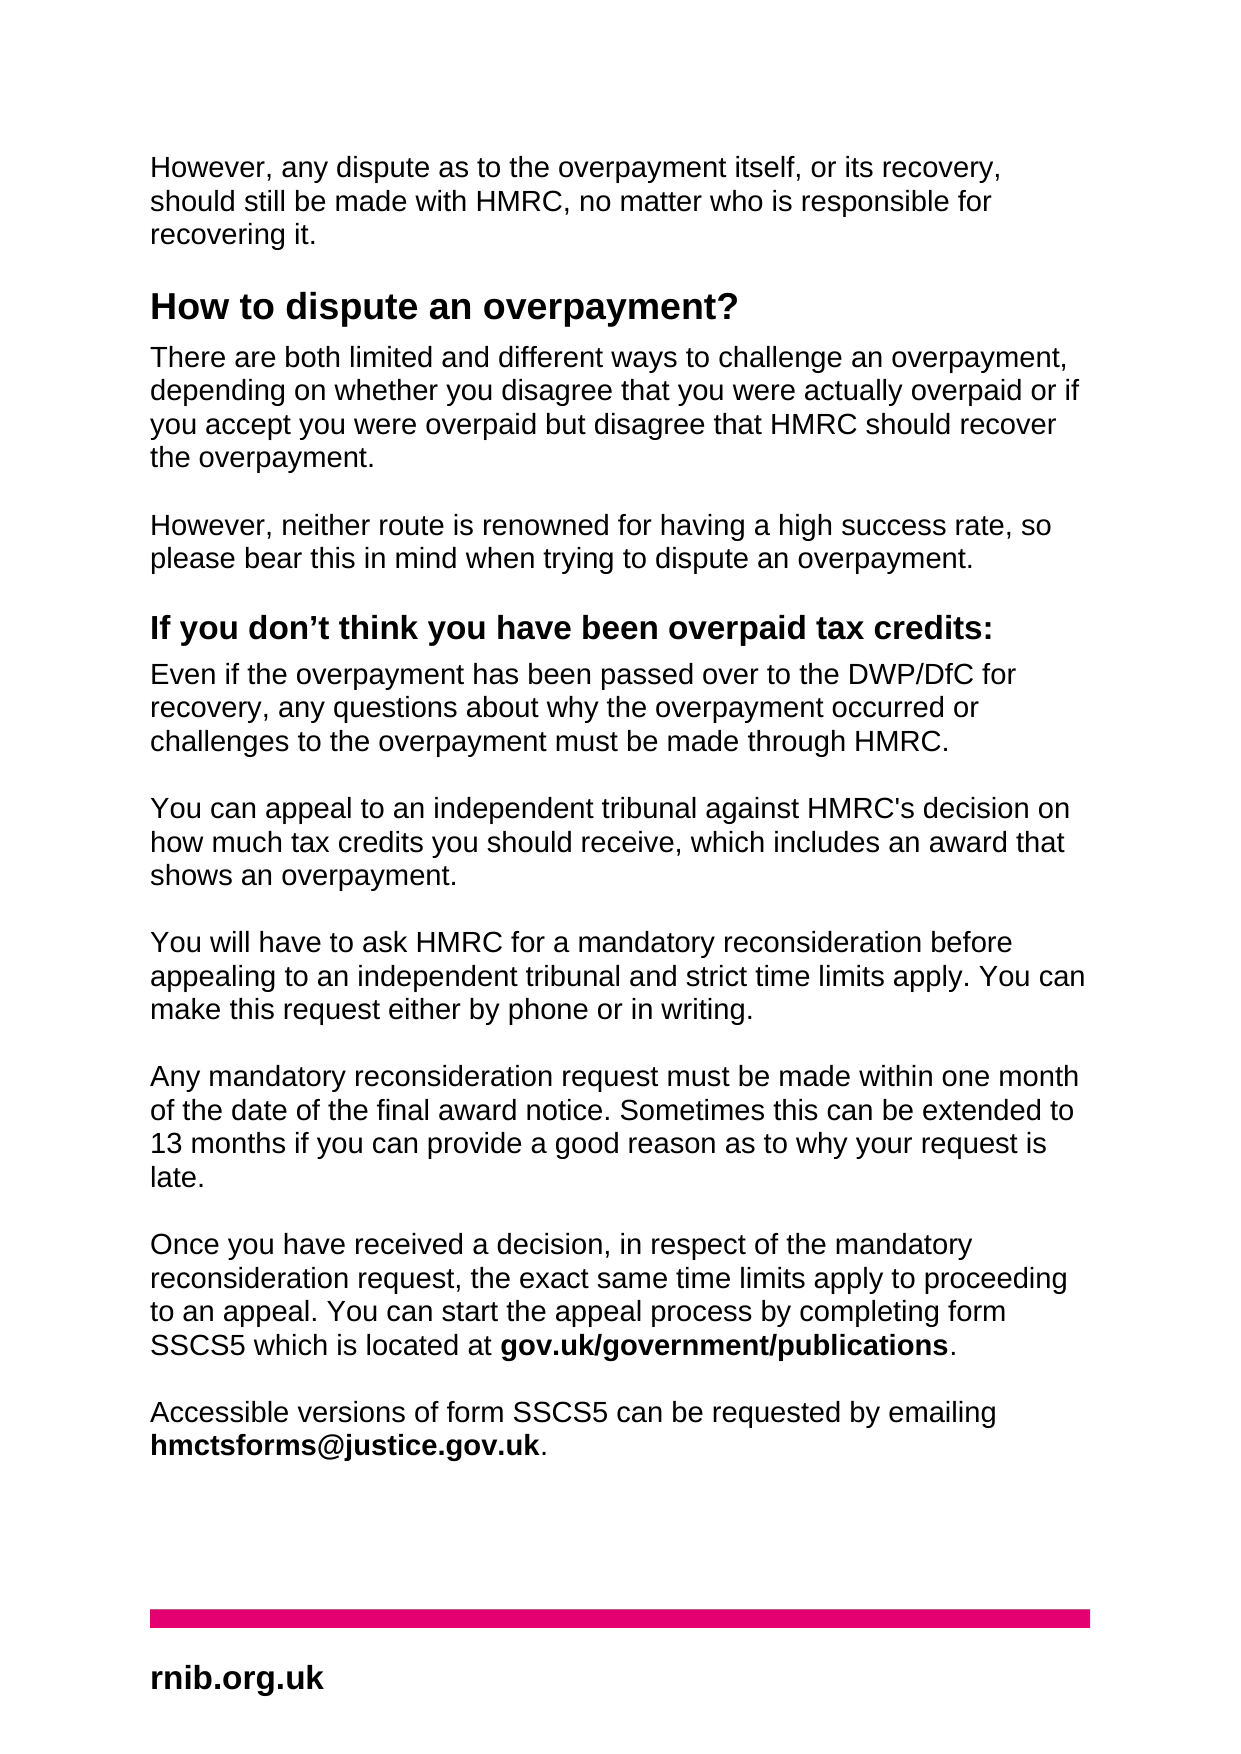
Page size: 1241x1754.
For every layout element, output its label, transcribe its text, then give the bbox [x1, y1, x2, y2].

text However, neither route is renowned for having a high success rate, so please bear this in mind when trying to dispute an overpayment. [150, 507, 1090, 574]
text Any mandatory reconsideration request must be made within one month of the date of the final award notice. Sometimes this can be extended to 13 months if you can provide a good reason as to why your request is late. [150, 1059, 1090, 1194]
text Accessible versions of form SSCS5 can be requested by emailing hmctsforms@justice.gov.uk. [150, 1395, 1090, 1462]
text However, any dispute as to the overpayment itself, or its recovery, should still be made with HMRC, no matter who is responsible for recovering it. [150, 150, 1090, 251]
subtitle If you don’t think you have been overpaid tax credits: [150, 608, 1090, 647]
text There are both limited and different ways to challenge an overpayment, depending on whether you disagree that you were actually overpaid or if you accept you were overpaid but disagree that HMRC should recover the overpayment. [150, 340, 1090, 474]
text Once you have received a decision, in respect of the mandatory reconsideration request, the exact same time limits apply to proceeding to an appeal. You can start the appeal process by completing form SSCS5 which is located at gov.uk/government/publications. [150, 1227, 1090, 1361]
text You can appeal to an independent tribunal against HMRC's decision on how much tax credits you should receive, which includes an award that shows an overpayment. [150, 791, 1090, 892]
text Even if the overpayment has been passed over to the DWP/DfC for recovery, any questions about why the overpayment occurred or challenges to the overpayment must be made through HMRC. [150, 657, 1090, 758]
subtitle How to dispute an overpayment? [150, 284, 1090, 327]
text You will have to ask HMRC for a mandatory reconsideration before appealing to an independent tribunal and strict time limits apply. You can make this request either by phone or in writing. [150, 925, 1090, 1026]
picture [150, 1608, 1091, 1628]
